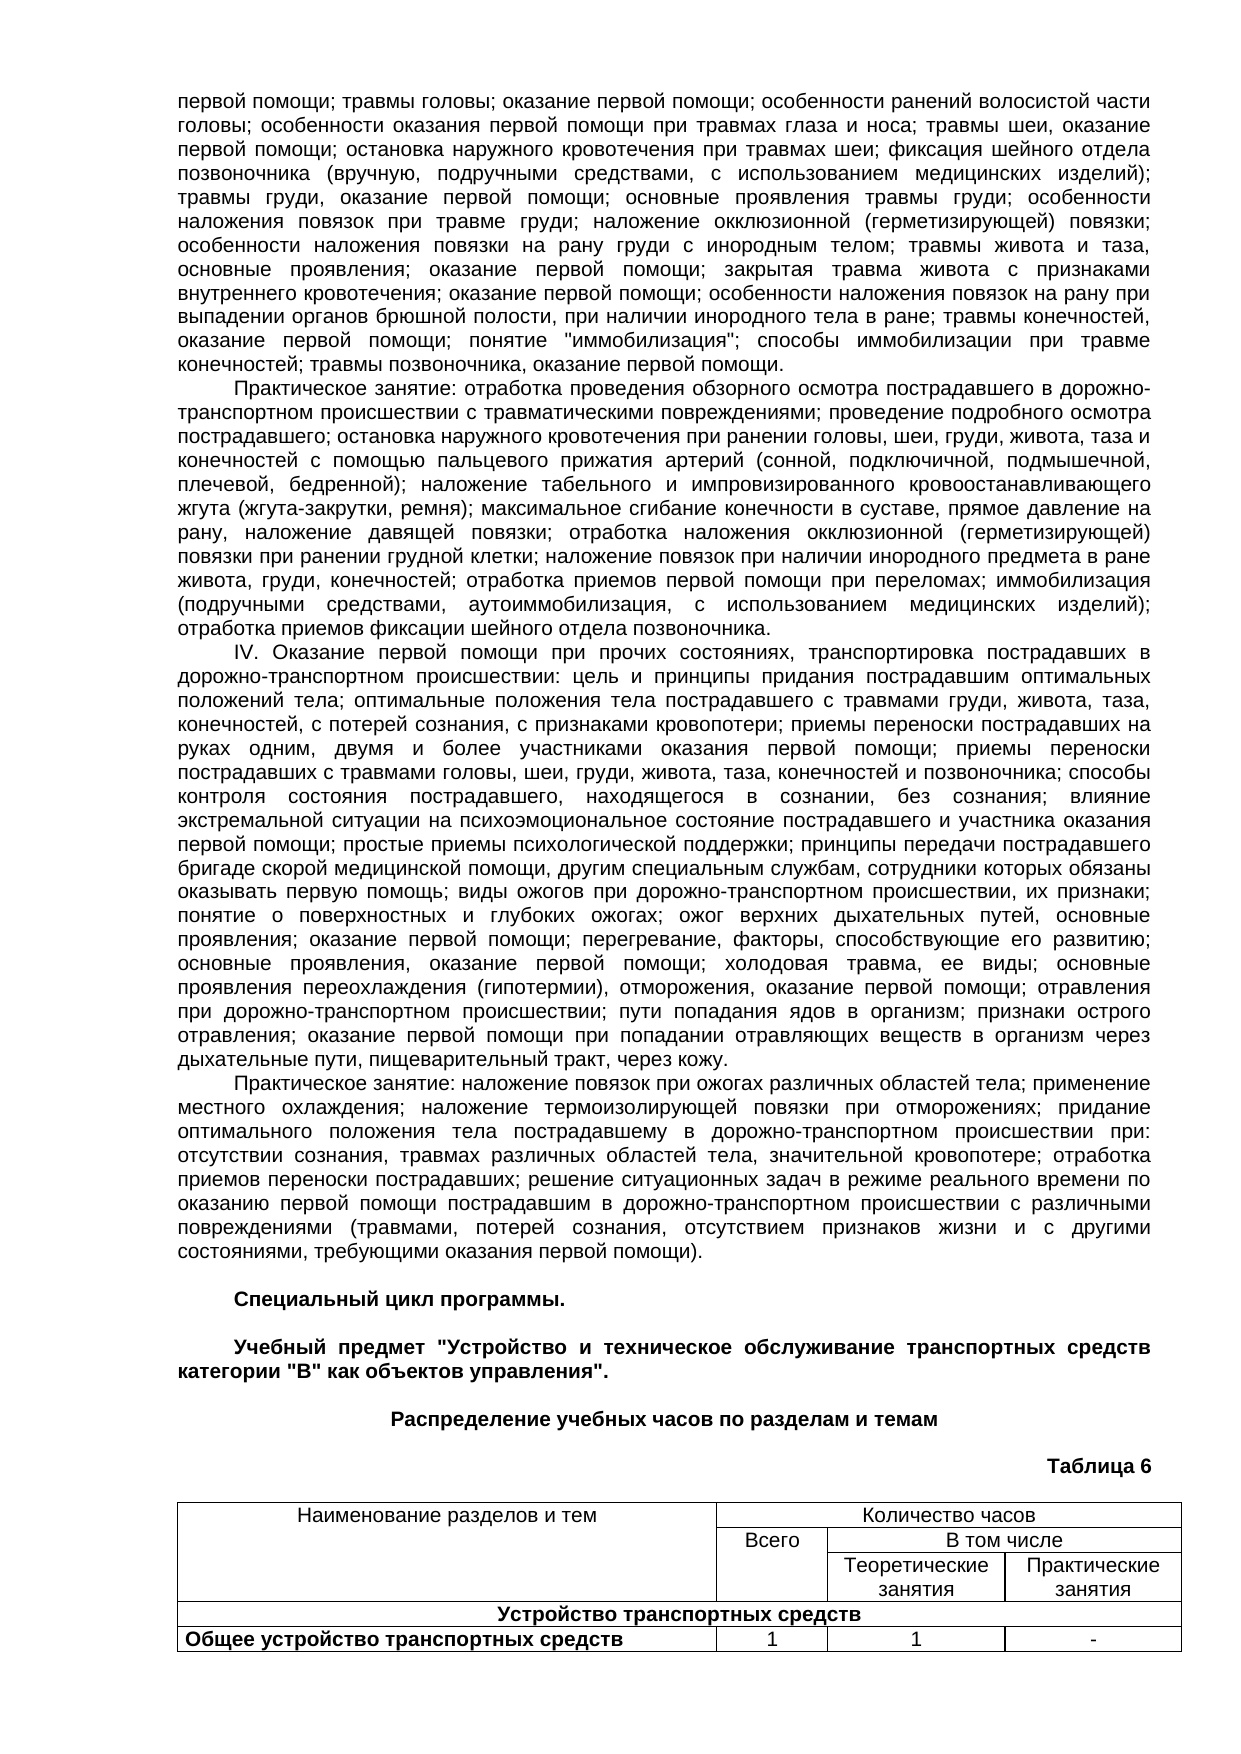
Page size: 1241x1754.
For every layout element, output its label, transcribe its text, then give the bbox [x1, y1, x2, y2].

text Таблица 6 [177, 1454, 1152, 1478]
table_header Наименование разделов и тем [178, 1503, 716, 1601]
table_header Количество часов [717, 1503, 1181, 1527]
text Учебный предмет "Устройство и техническое обслуживание транспортных средств категории "B" как объектов управления". [177, 1334, 1152, 1382]
text Практическое занятие: отработка проведения обзорного осмотра пострадавшего в дорожно-транспортном происшествии с травматическими повреждениями; проведение подробного осмотра пострадавшего; остановка наружного кровотечения при ранении головы, шеи, груди, живота, таза и конечностей с помощью пальцевого прижатия артерий (сонной, подключичной, подмышечной, плечевой, бедренной); наложение табельного и импровизированного кровоостанавливающего жгута (жгута-закрутки, ремня); максимальное сгибание конечности в суставе, прямое давление на рану, наложение давящей повязки; отработка наложения окклюзионной (герметизирующей) повязки при ранении грудной клетки; наложение повязок при наличии инородного предмета в ране живота, груди, конечностей; отработка приемов первой помощи при переломах; иммобилизация (подручными средствами, аутоиммобилизация, с использованием медицинских изделий); отработка приемов фиксации шейного отдела позвоночника. [177, 376, 1152, 640]
table_cell Устройство транспортных средств [178, 1602, 1181, 1626]
table_cell В том числе [828, 1528, 1181, 1552]
text Практическое занятие: наложение повязок при ожогах различных областей тела; применение местного охлаждения; наложение термоизолирующей повязки при отморожениях; придание оптимального положения тела пострадавшему в дорожно-транспортном происшествии при: отсутствии сознания, травмах различных областей тела, значительной кровопотере; отработка приемов переноски пострадавших; решение ситуационных задач в режиме реального времени по оказанию первой помощи пострадавшим в дорожно-транспортном происшествии с различными повреждениями (травмами, потерей сознания, отсутствием признаков жизни и с другими состояниями, требующими оказания первой помощи). [177, 1071, 1152, 1263]
table_cell 1 [717, 1627, 827, 1651]
text Специальный цикл программы. [177, 1287, 1152, 1311]
table_cell Теоретические занятия [828, 1553, 1004, 1601]
table_cell Практические занятия [1006, 1553, 1181, 1601]
table_cell - [1006, 1627, 1181, 1651]
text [177, 89, 1152, 376]
text Распределение учебных часов по разделам и темам [177, 1406, 1152, 1430]
table_cell 1 [828, 1627, 1004, 1651]
text IV. Оказание первой помощи при прочих состояниях, транспортировка пострадавших в дорожно-транспортном происшествии: цель и принципы придания пострадавшим оптимальных положений тела; оптимальные положения тела пострадавшего с травмами груди, живота, таза, конечностей, с потерей сознания, с признаками кровопотери; приемы переноски пострадавших на руках одним, двумя и более участниками оказания первой помощи; приемы переноски пострадавших с травмами головы, шеи, груди, живота, таза, конечностей и позвоночника; способы контроля состояния пострадавшего, находящегося в сознании, без сознания; влияние экстремальной ситуации на психоэмоциональное состояние пострадавшего и участника оказания первой помощи; простые приемы психологической поддержки; принципы передачи пострадавшего бригаде скорой медицинской помощи, другим специальным службам, сотрудники которых обязаны оказывать первую помощь; виды ожогов при дорожно-транспортном происшествии, их признаки; понятие о поверхностных и глубоких ожогах; ожог верхних дыхательных путей, основные проявления; оказание первой помощи; перегревание, факторы, способствующие его развитию; основные проявления, оказание первой помощи; холодовая травма, ее виды; основные проявления переохлаждения (гипотермии), отморожения, оказание первой помощи; отравления при дорожно-транспортном происшествии; пути попадания ядов в организм; признаки острого отравления; оказание первой помощи при попадании отравляющих веществ в организм через дыхательные пути, пищеварительный тракт, через кожу. [177, 640, 1152, 1071]
table_cell Всего [717, 1528, 827, 1601]
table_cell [178, 1627, 716, 1651]
